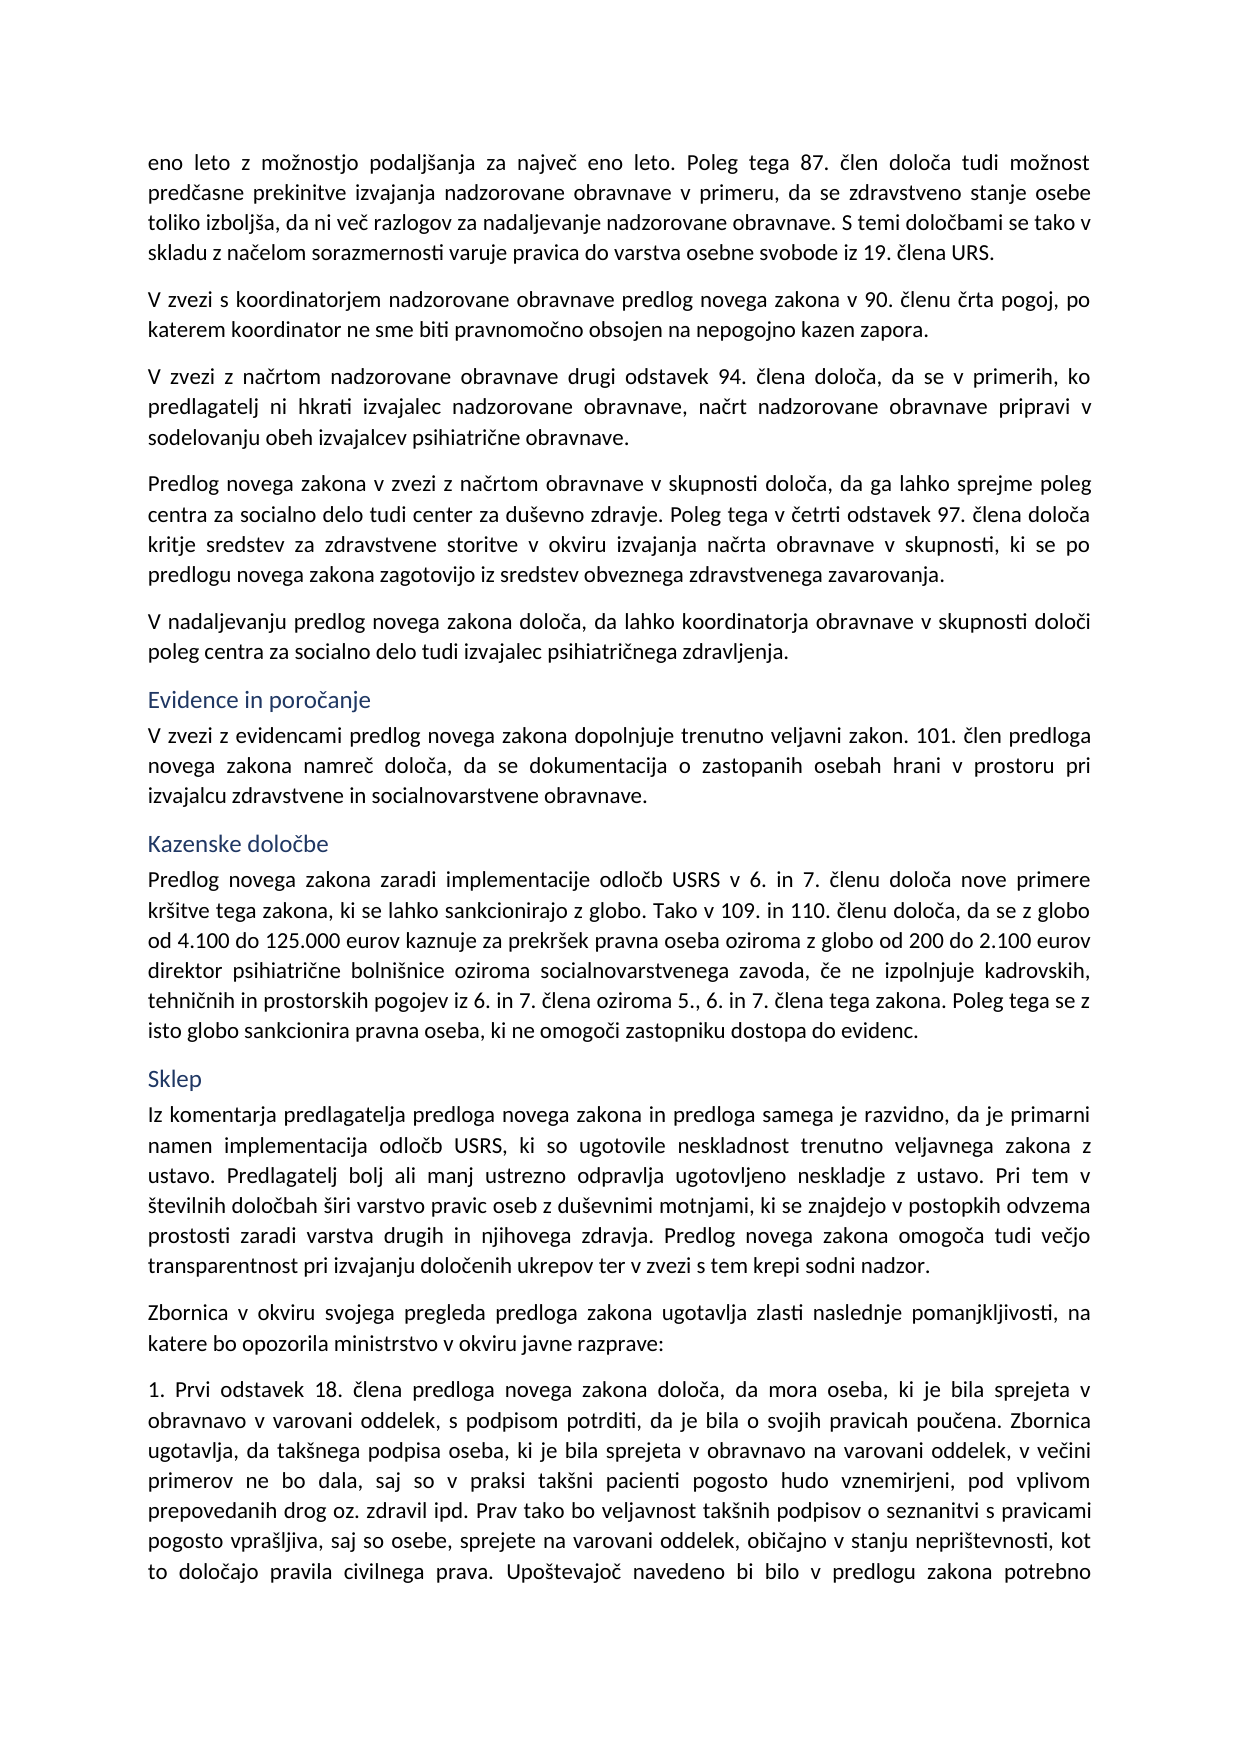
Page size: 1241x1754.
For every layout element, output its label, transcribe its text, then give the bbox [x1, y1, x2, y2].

text V zvezi z evidencami predlog novega zakona dopolnjuje trenutno veljavni zakon. 101. člen predloga novega zakona namreč določa, da se dokumentacija o zastopanih osebah hrani v prostoru pri izvajalcu zdravstvene in socialnovarstvene obravnave. [148, 721, 1093, 809]
text Iz komentarja predlagatelja predloga novega zakona in predloga samega je razvidno, da je primarni namen implementacija odločb USRS, ki so ugotovile neskladnost trenutno veljavnega zakona z ustavo. Predlagatelj bolj ali manj ustrezno odpravlja ugotovljeno neskladje z ustavo. Pri tem v številnih določbah širi varstvo pravic oseb z duševnimi motnjami, ki se znajdejo v postopkih odvzema prostosti zaradi varstva drugih in njihovega zdravja. Predlog novega zakona omogoča tudi večjo transparentnost pri izvajanju določenih ukrepov ter v zvezi s tem krepi sodni nadzor. [148, 1101, 1093, 1279]
text Predlog novega zakona zaradi implementacije odločb USRS v 6. in 7. členu določa nove primere kršitve tega zakona, ki se lahko sankcionirajo z globo. Tako v 109. in 110. členu določa, da se z globo od 4.100 do 125.000 eurov kaznuje za prekršek pravna oseba oziroma z globo od 200 do 2.100 eurov direktor psihiatrične bolnišnice oziroma socialnovarstvenega zavoda, če ne izpolnjuje kadrovskih, tehničnih in prostorskih pogojev iz 6. in 7. člena oziroma 5., 6. in 7. člena tega zakona. Poleg tega se z isto globo sankcionira pravna oseba, ki ne omogoči zastopniku dostopa do evidenc. [148, 866, 1093, 1044]
text V nadaljevanju predlog novega zakona določa, da lahko koordinatorja obravnave v skupnosti določi poleg centra za socialno delo tudi izvajalec psihiatričnega zdravljenja. [148, 607, 1093, 665]
text Zbornica v okviru svojega pregleda predloga zakona ugotavlja zlasti naslednje pomanjkljivosti, na katere bo opozorila ministrstvo v okviru javne razprave: [148, 1298, 1093, 1357]
text Predlog novega zakona v zvezi z načrtom obravnave v skupnosti določa, da ga lahko sprejme poleg centra za socialno delo tudi center za duševno zdravje. Poleg tega v četrti odstavek 97. člena določa kritje sredstev za zdravstvene storitve v okviru izvajanja načrta obravnave v skupnosti, ki se po predlogu novega zakona zagotovijo iz sredstev obveznega zdravstvenega zavarovanja. [148, 469, 1093, 588]
subtitle Kazenske določbe [148, 828, 1093, 859]
subtitle Evidence in poročanje [148, 684, 1093, 714]
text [148, 1376, 1093, 1585]
text V zvezi s koordinatorjem nadzorovane obravnave predlog novega zakona v 90. členu črta pogoj, po katerem koordinator ne sme biti pravnomočno obsojen na nepogojno kazen zapora. [148, 285, 1093, 343]
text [148, 148, 1093, 266]
subtitle Sklep [148, 1063, 1093, 1094]
text V zvezi z načrtom nadzorovane obravnave drugi odstavek 94. člena določa, da se v primerih, ko predlagatelj ni hkrati izvajalec nadzorovane obravnave, načrt nadzorovane obravnave pripravi v sodelovanju obeh izvajalcev psihiatrične obravnave. [148, 362, 1093, 451]
